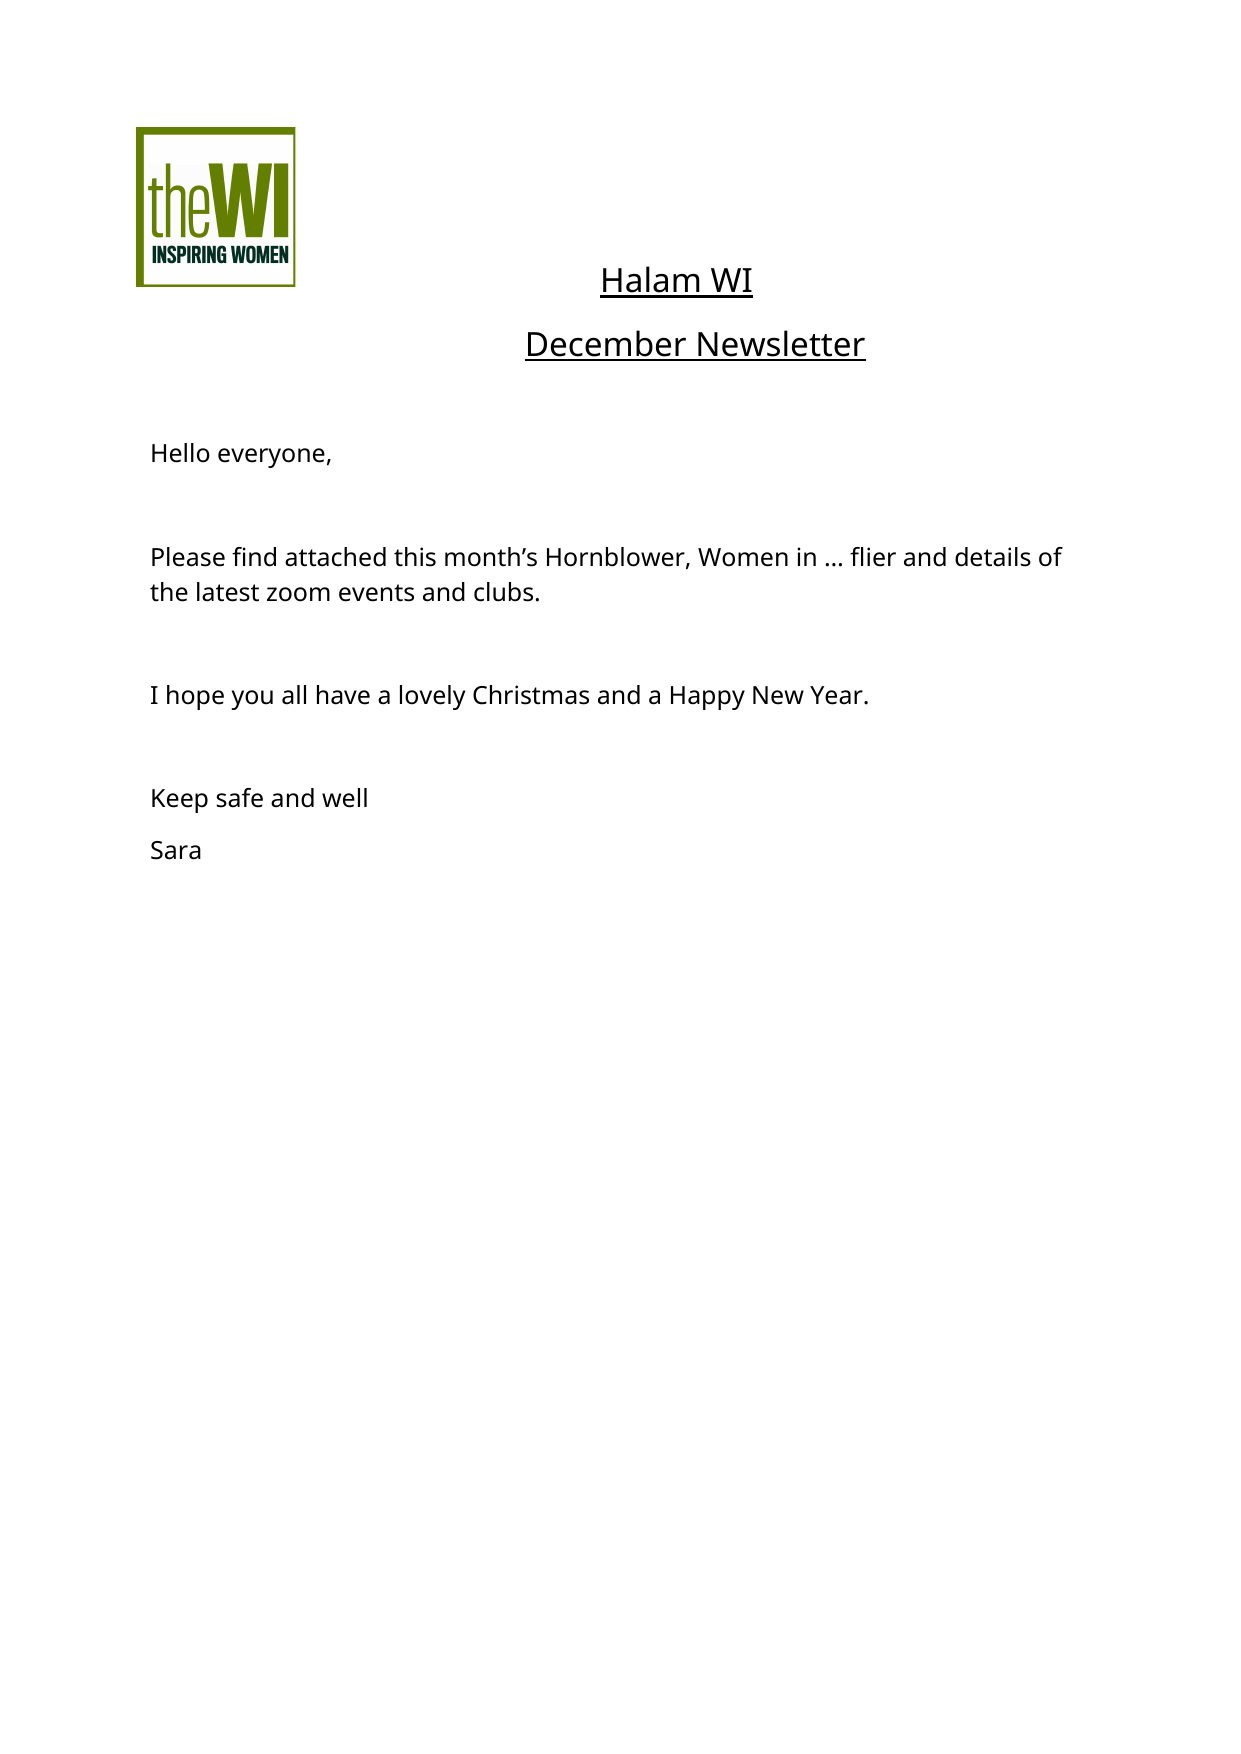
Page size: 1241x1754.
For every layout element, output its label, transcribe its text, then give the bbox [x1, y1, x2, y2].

text Sara [150, 832, 1090, 867]
picture [136, 127, 296, 287]
text December Newsletter [300, 321, 1090, 366]
text Please find attached this month’s Hornblower, Women in … flier and details of the latest zoom events and clubs. [150, 539, 1090, 608]
text I hope you all have a lovely Christmas and a Happy New Year. [150, 677, 1090, 712]
text Halam WI [525, 257, 1090, 303]
text Keep safe and well [150, 781, 1090, 815]
text Hello everyone, [150, 436, 1090, 470]
